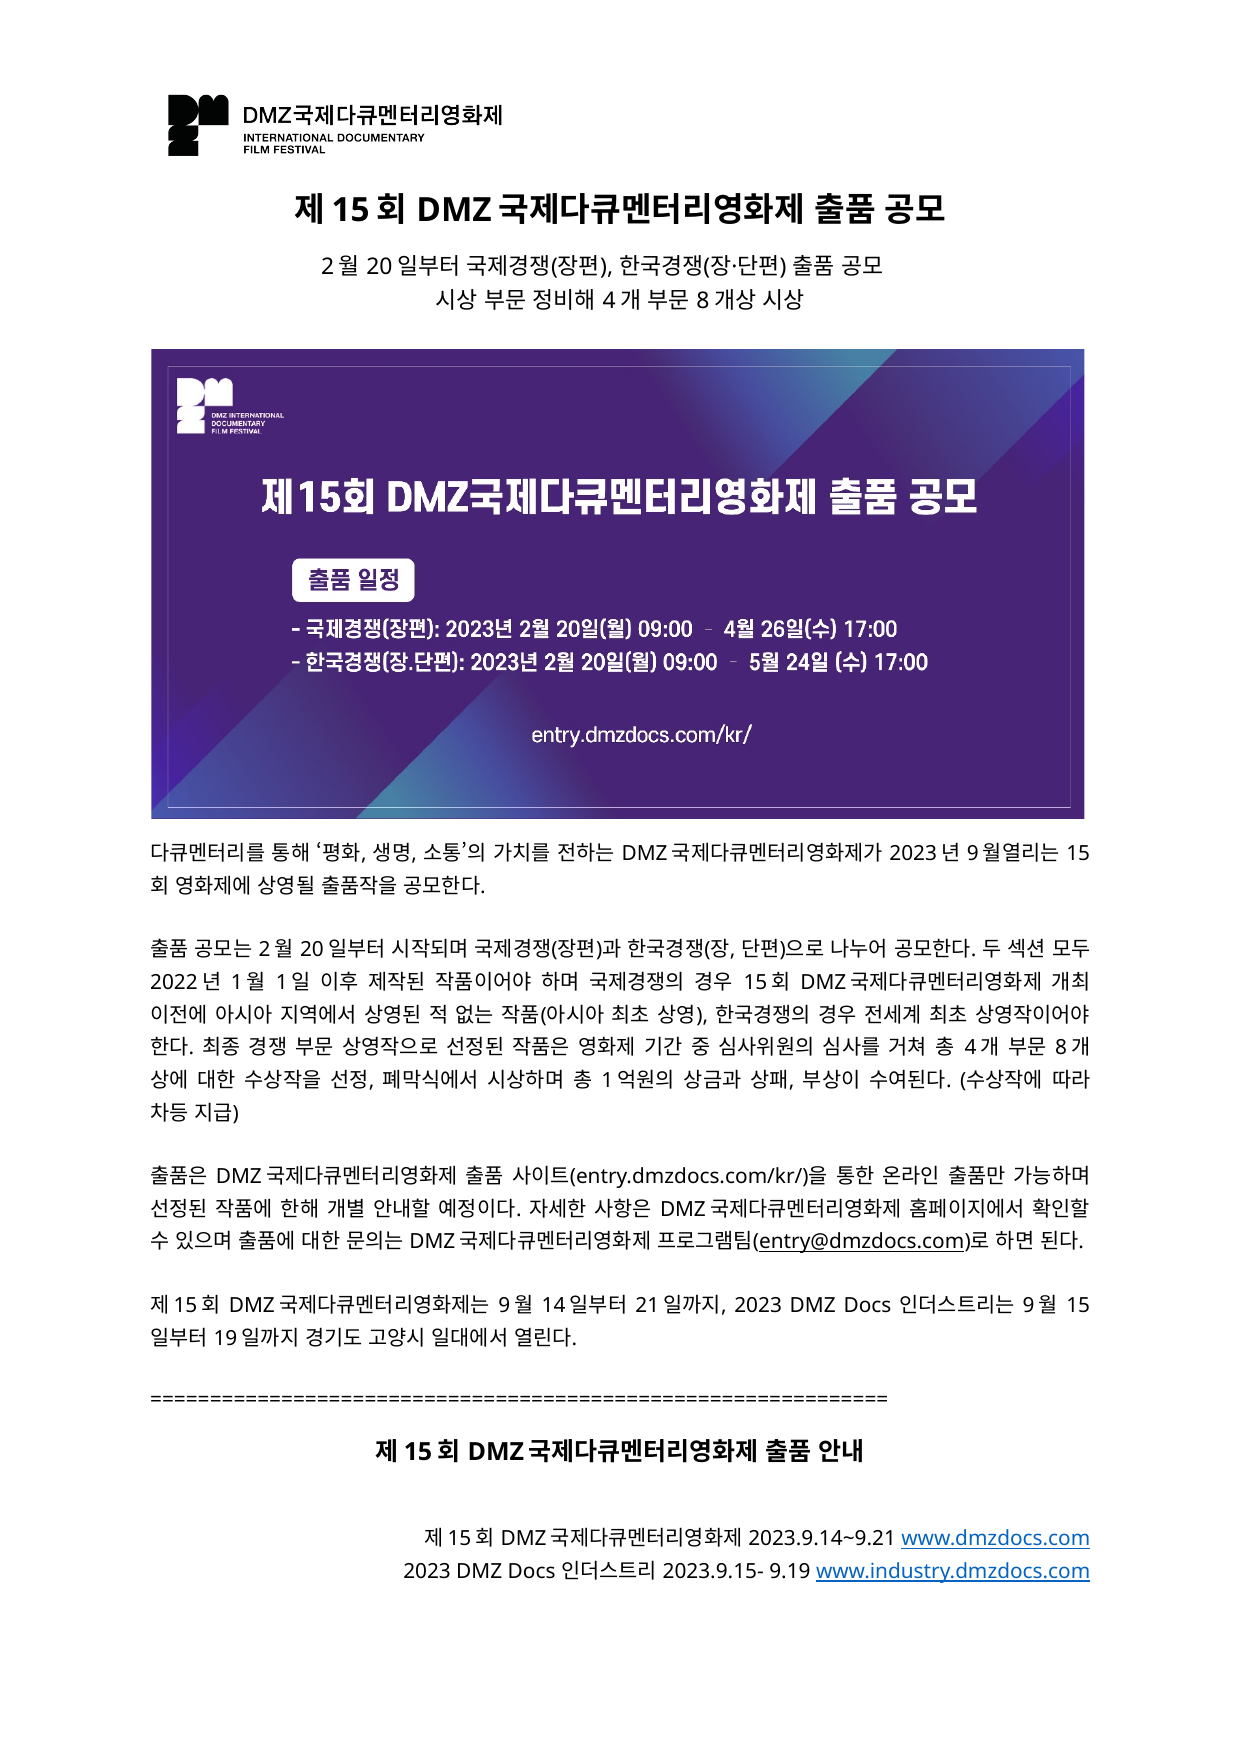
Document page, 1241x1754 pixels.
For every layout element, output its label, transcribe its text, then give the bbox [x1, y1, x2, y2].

text ============================================================== [150, 1384, 1090, 1412]
text 시상 부문 정비해 4개 부문 8개상 시상 [150, 281, 1090, 315]
text 제15회 DMZ국제다큐멘터리영화제는 9월 14일부터 21일까지, 2023 DMZ Docs 인더스트리는 9월 15일부터 19일까지 경기도 고양시 일대에서 열린다. [150, 1288, 1090, 1351]
text 출품 공모는 2월 20일부터 시작되며 국제경쟁(장편)과 한국경쟁(장, 단편)으로 나누어 공모한다. 두 섹션 모두 2022년 1월 1일 이후 제작된 작품이어야 하며 국제경쟁의 경우 15회 DMZ국제다큐멘터리영화제 개최 이전에 아시아 지역에서 상영된 적 없는 작품(아시아 최초 상영), 한국경쟁의 경우 전세계 최초 상영작이어야 한다. 최종 경쟁 부문 상영작으로 선정된 작품은 영화제 기간 중 심사위원의 심사를 거쳐 총 4개 부문 8개 상에 대한 수상작을 선정, 폐막식에서 시상하며 총 1억원의 상금과 상패, 부상이 수여된다. (수상작에 따라 차등 지급) [150, 932, 1090, 1126]
picture [150, 88, 524, 165]
list 2월 20일부터 국제경쟁(장편), 한국경쟁(장·단편) 출품 공모 [229, 248, 1090, 281]
text 출품은 DMZ국제다큐멘터리영화제 출품 사이트(entry.dmzdocs.com/kr/)을 통한 온라인 출품만 가능하며 선정된 작품에 한해 개별 안내할 예정이다. 자세한 사항은 DMZ국제다큐멘터리영화제 홈페이지에서 확인할 수 있으며 출품에 대한 문의는 DMZ국제다큐멘터리영화제 프로그램팀(entry@dmzdocs.com)로 하면 된다. [150, 1159, 1090, 1255]
text 제15회 DMZ국제다큐멘터리영화제 출품 공모 [150, 183, 1090, 231]
text 제15회 DMZ국제다큐멘터리영화제 출품 안내 [150, 1431, 1090, 1468]
picture [150, 349, 1085, 818]
